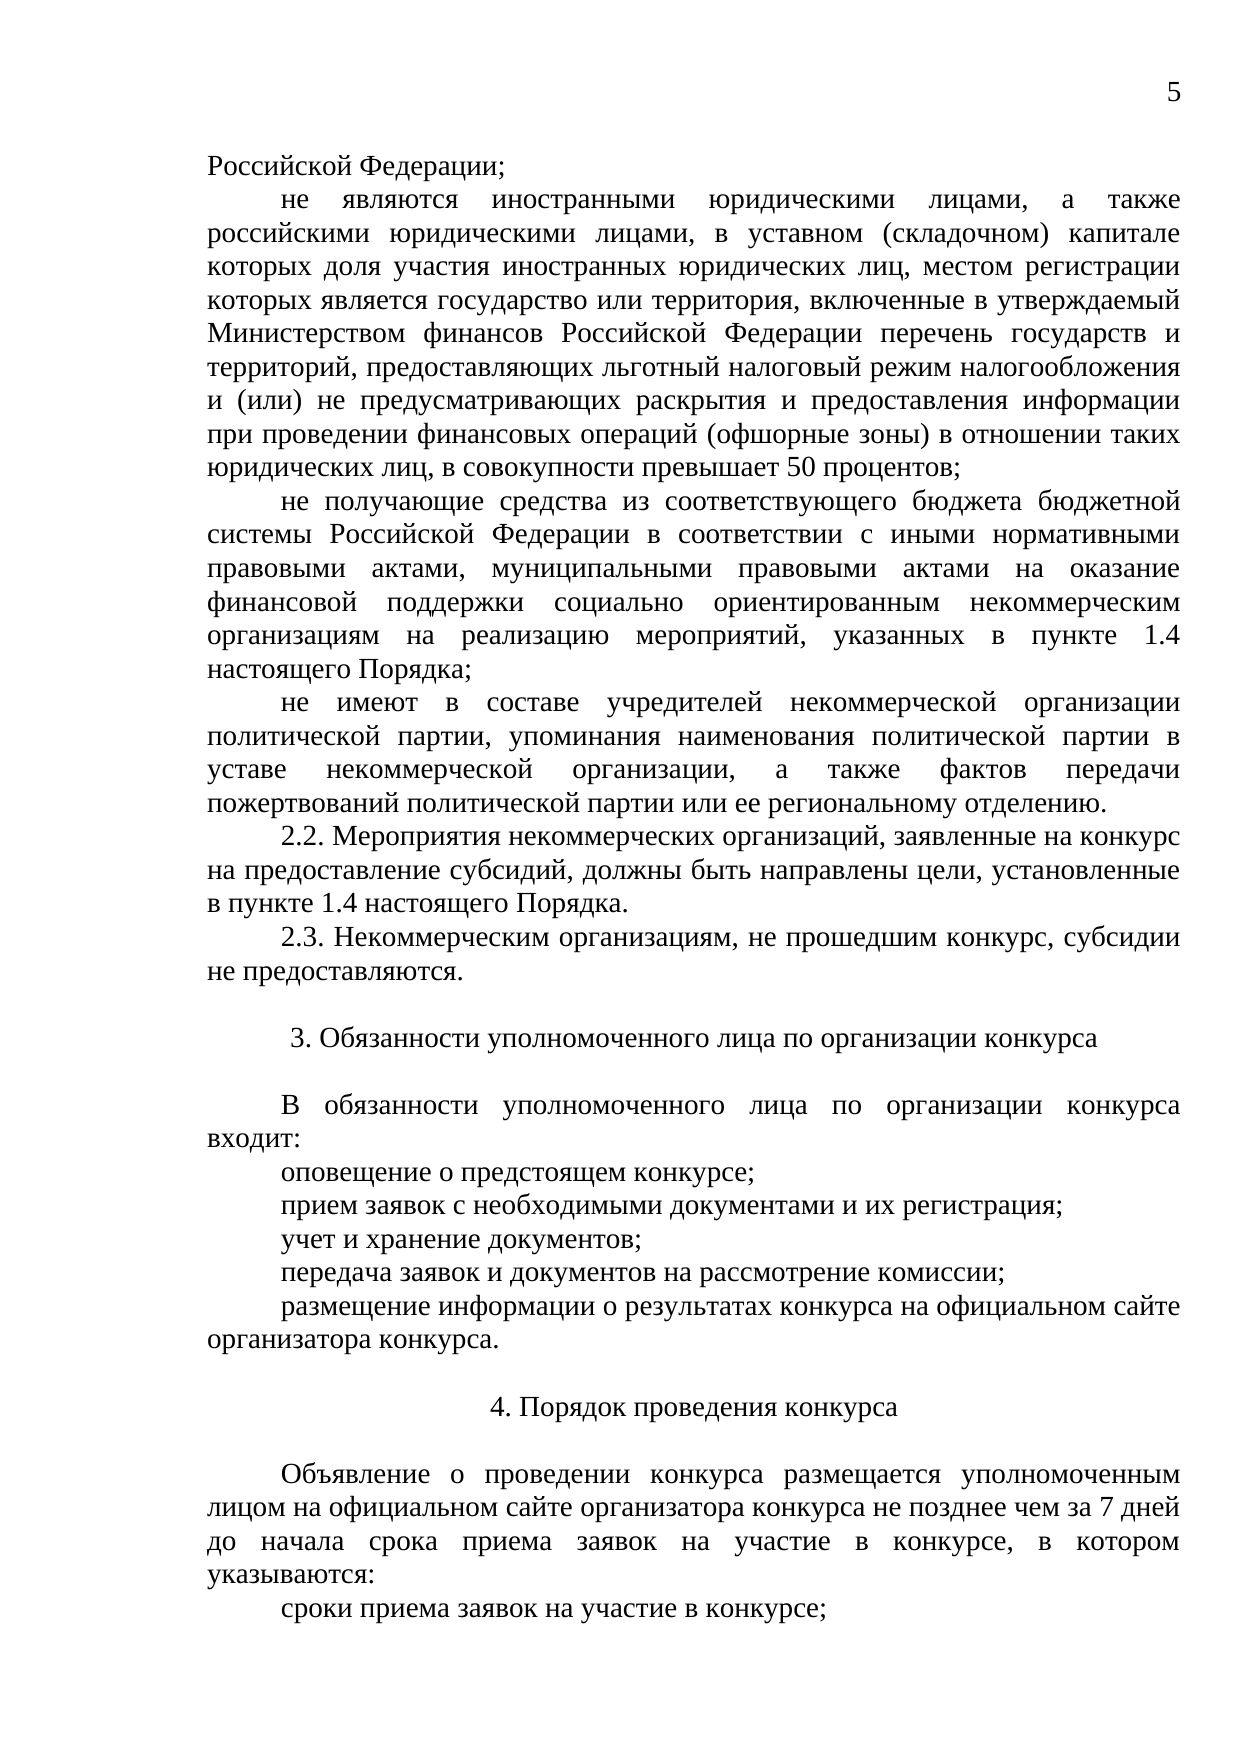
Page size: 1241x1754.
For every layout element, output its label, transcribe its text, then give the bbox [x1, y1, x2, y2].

text Объявление о проведении конкурса размещается уполномоченным лицом на официальном сайте организатора конкурса не позднее чем за 7 дней до начала срока приема заявок на участие в конкурсе, в котором указываются: [207, 1456, 1181, 1590]
text учет и хранение документов; [207, 1221, 1181, 1254]
text не имеют в составе учредителей некоммерческой организации политической партии, упоминания наименования политической партии в уставе некоммерческой организации, а также фактов передачи пожертвований политической партии или ее региональному отделению. [207, 684, 1181, 818]
text 2.3. Некоммерческим организациям, не прошедшим конкурс, субсидии не предоставляются. [207, 919, 1181, 986]
text не являются иностранными юридическими лицами, а также российскими юридическими лицами, в уставном (складочном) капитале которых доля участия иностранных юридических лиц, местом регистрации которых является государство или территория, включенные в утверждаемый Министерством финансов Российской Федерации перечень государств и территорий, предоставляющих льготный налоговый режим налогообложения и (или) не предусматривающих раскрытия и предоставления информации при проведении финансовых операций (офшорные зоны) в отношении таких юридических лиц, в совокупности превышает 50 процентов; [207, 181, 1181, 483]
text 2.2. Мероприятия некоммерческих организаций, заявленные на конкурс на предоставление субсидий, должны быть направлены цели, установленные в пункте 1.4 настоящего Порядка. [207, 818, 1181, 919]
text сроки приема заявок на участие в конкурсе; [207, 1590, 1181, 1623]
text передача заявок и документов на рассмотрение комиссии; [207, 1254, 1181, 1288]
text 3. Обязанности уполномоченного лица по организации конкурса [207, 1020, 1181, 1053]
text прием заявок с необходимыми документами и их регистрация; [207, 1187, 1181, 1221]
text оповещение о предстоящем конкурсе; [207, 1154, 1181, 1187]
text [207, 148, 1181, 181]
text В обязанности уполномоченного лица по организации конкурса входит: [207, 1087, 1181, 1154]
text 4. Порядок проведения конкурса [207, 1389, 1181, 1422]
text не получающие средства из соответствующего бюджета бюджетной системы Российской Федерации в соответствии с иными нормативными правовыми актами, муниципальными правовыми актами на оказание финансовой поддержки социально ориентированным некоммерческим организациям на реализацию мероприятий, указанных в пункте 1.4 настоящего Порядка; [207, 483, 1181, 684]
text размещение информации о результатах конкурса на официальном сайте организатора конкурса. [207, 1288, 1181, 1355]
